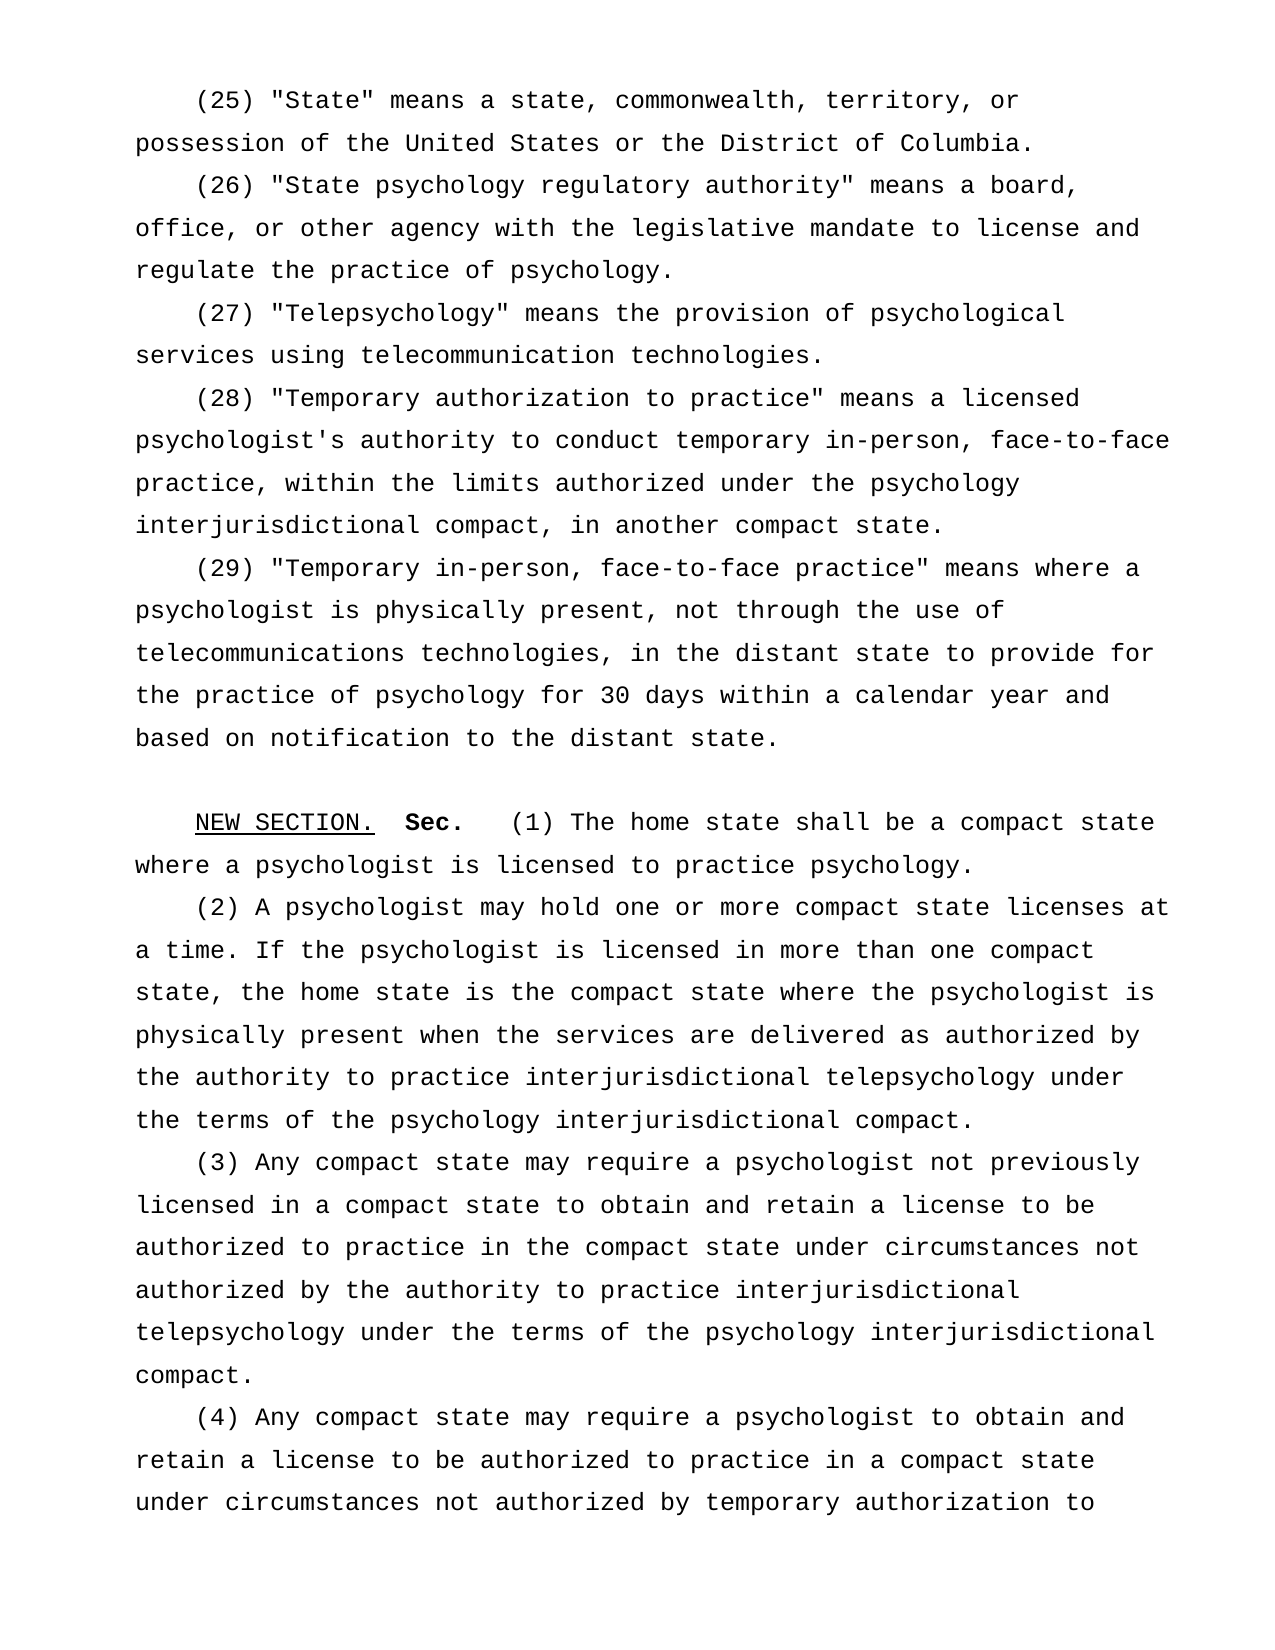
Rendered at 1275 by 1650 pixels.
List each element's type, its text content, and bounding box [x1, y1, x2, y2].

text (25) "State" means a state, commonwealth, territory, or possession of the United States or the District of Columbia. [135, 75, 1170, 160]
text NEW SECTION. Sec. (1) The home state shall be a compact state where a psychologist is licensed to practice psychology. [135, 797, 1170, 882]
text (26) "State psychology regulatory authority" means a board, office, or other agency with the legislative mandate to license and regulate the practice of psychology. [135, 160, 1170, 287]
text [135, 1392, 1170, 1519]
text (2) A psychologist may hold one or more compact state licenses at a time. If the psychologist is licensed in more than one compact state, the home state is the compact state where the psychologist is physically present when the services are delivered as authorized by the authority to practice interjurisdictional telepsychology under the terms of the psychology interjurisdictional compact. [135, 882, 1170, 1137]
text (27) "Telepsychology" means the provision of psychological services using telecommunication technologies. [135, 287, 1170, 372]
text (29) "Temporary in-person, face-to-face practice" means where a psychologist is physically present, not through the use of telecommunications technologies, in the distant state to provide for the practice of psychology for 30 days within a calendar year and based on notification to the distant state. [135, 542, 1170, 755]
text (28) "Temporary authorization to practice" means a licensed psychologist's authority to conduct temporary in-person, face-to-face practice, within the limits authorized under the psychology interjurisdictional compact, in another compact state. [135, 372, 1170, 542]
text (3) Any compact state may require a psychologist not previously licensed in a compact state to obtain and retain a license to be authorized to practice in the compact state under circumstances not authorized by the authority to practice interjurisdictional telepsychology under the terms of the psychology interjurisdictional compact. [135, 1137, 1170, 1392]
